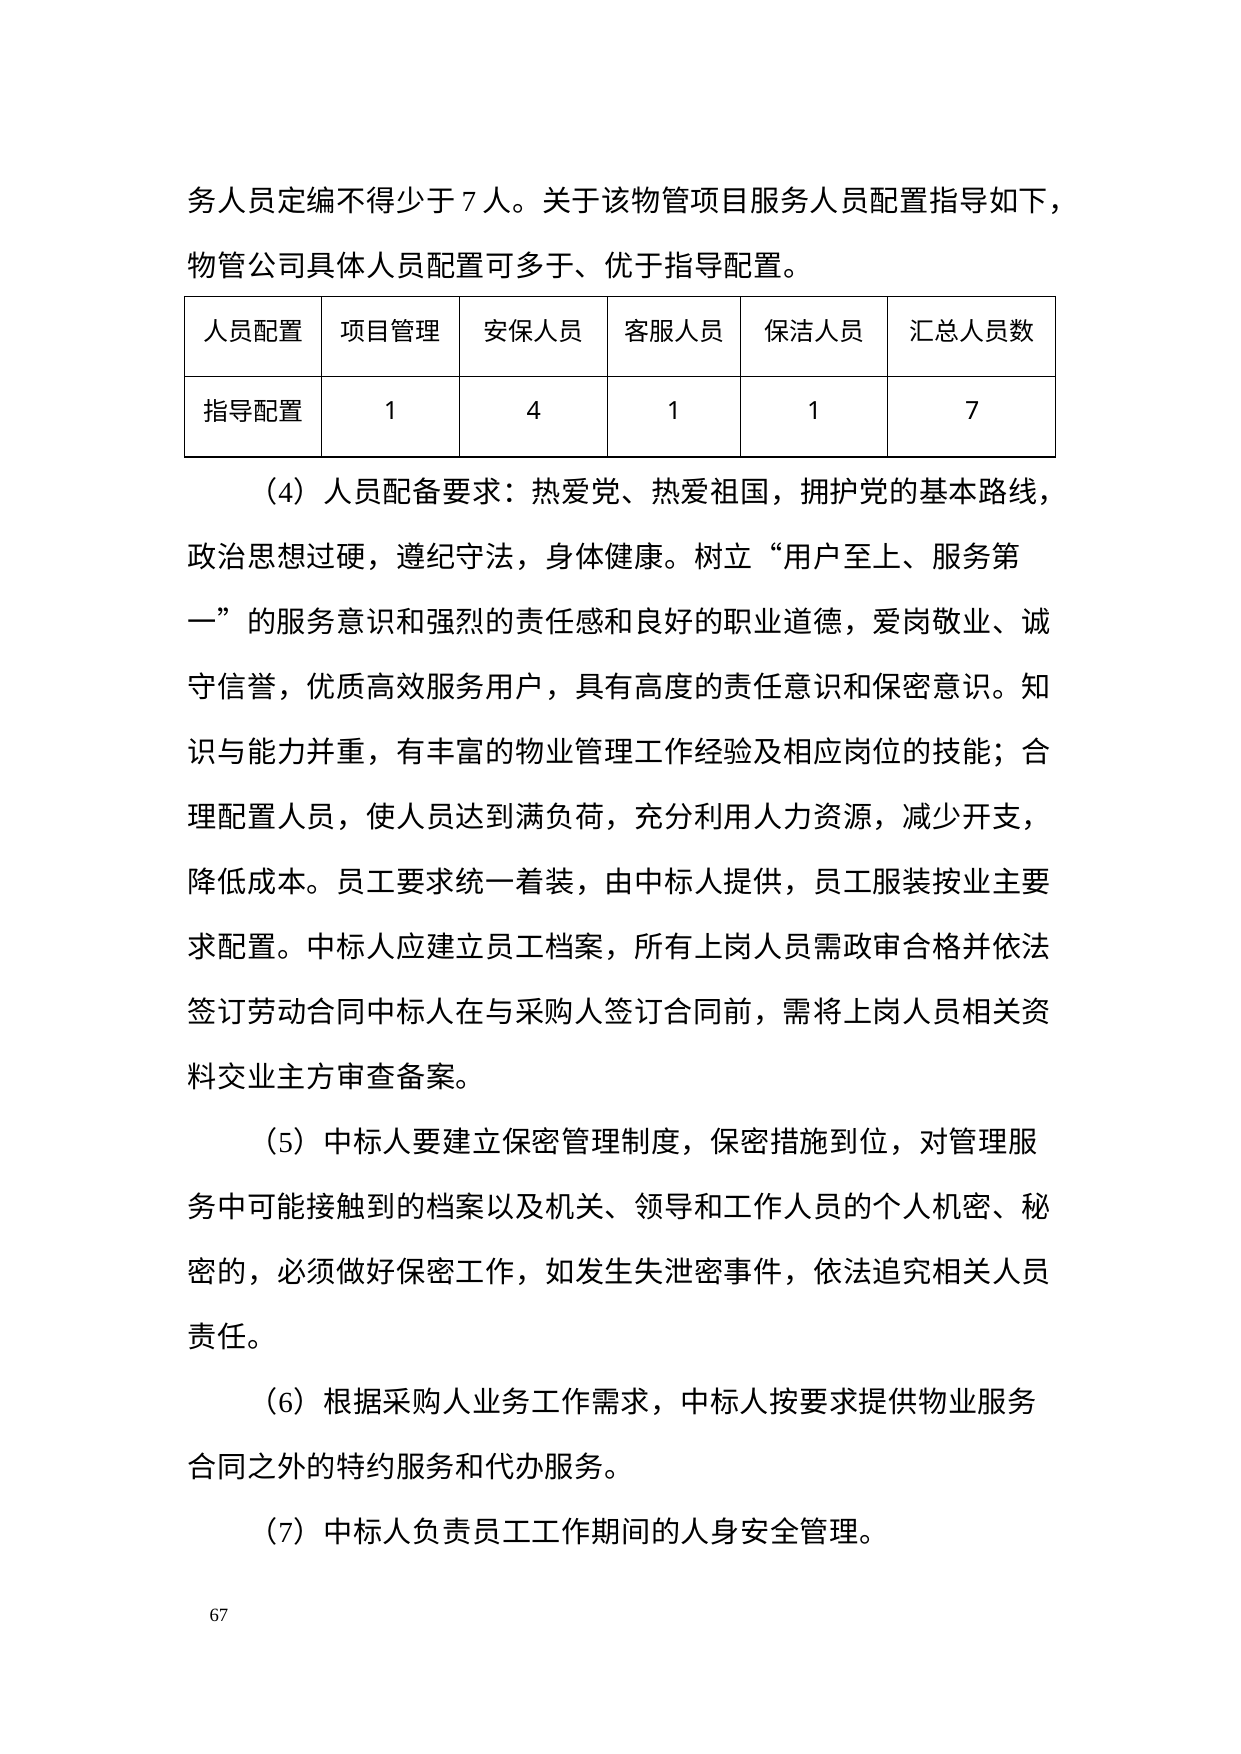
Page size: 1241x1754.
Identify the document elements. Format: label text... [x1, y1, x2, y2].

table_header 安保人员 [460, 297, 607, 376]
text （5）中标人要建立保密管理制度，保密措施到位，对管理服务中可能接触到的档案以及机关、领导和工作人员的个人机密、秘密的，必须做好保密工作，如发生失泄密事件，依法追究相关人员责任。 [187, 1107, 1053, 1367]
table_cell 1 [741, 377, 887, 456]
text （7）中标人负责员工工作期间的人身安全管理。 [187, 1497, 1053, 1562]
text （6）根据采购人业务工作需求，中标人按要求提供物业服务合同之外的特约服务和代办服务。 [187, 1367, 1053, 1497]
table_header 保洁人员 [741, 297, 887, 376]
text （4）人员配备要求：热爱党、热爱祖国，拥护党的基本路线，政治思想过硬，遵纪守法，身体健康。树立“用户至上、服务第一”的服务意识和强烈的责任感和良好的职业道德，爱岗敬业、诚守信誉，优质高效服务用户，具有高度的责任意识和保密意识。知识与能力并重，有丰富的物业管理工作经验及相应岗位的技能；合理配置人员，使人员达到满负荷，充分利用人力资源，减少开支，降低成本。员工要求统一着装，由中标人提供，员工服装按业主要求配置。中标人应建立员工档案，所有上岗人员需政审合格并依法签订劳动合同中标人在与采购人签订合同前，需将上岗人员相关资料交业主方审查备案。 [187, 458, 1053, 1107]
table_header 人员配置 [185, 297, 321, 376]
table_header 汇总人员数 [888, 297, 1055, 376]
table_header 客服人员 [608, 297, 740, 376]
table_cell 指导配置 [185, 377, 321, 456]
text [187, 166, 1053, 296]
table_cell 4 [460, 377, 607, 456]
table_cell 1 [322, 377, 459, 456]
table_header 项目管理 [322, 297, 459, 376]
table_cell 7 [888, 377, 1055, 456]
table_cell 1 [608, 377, 740, 456]
